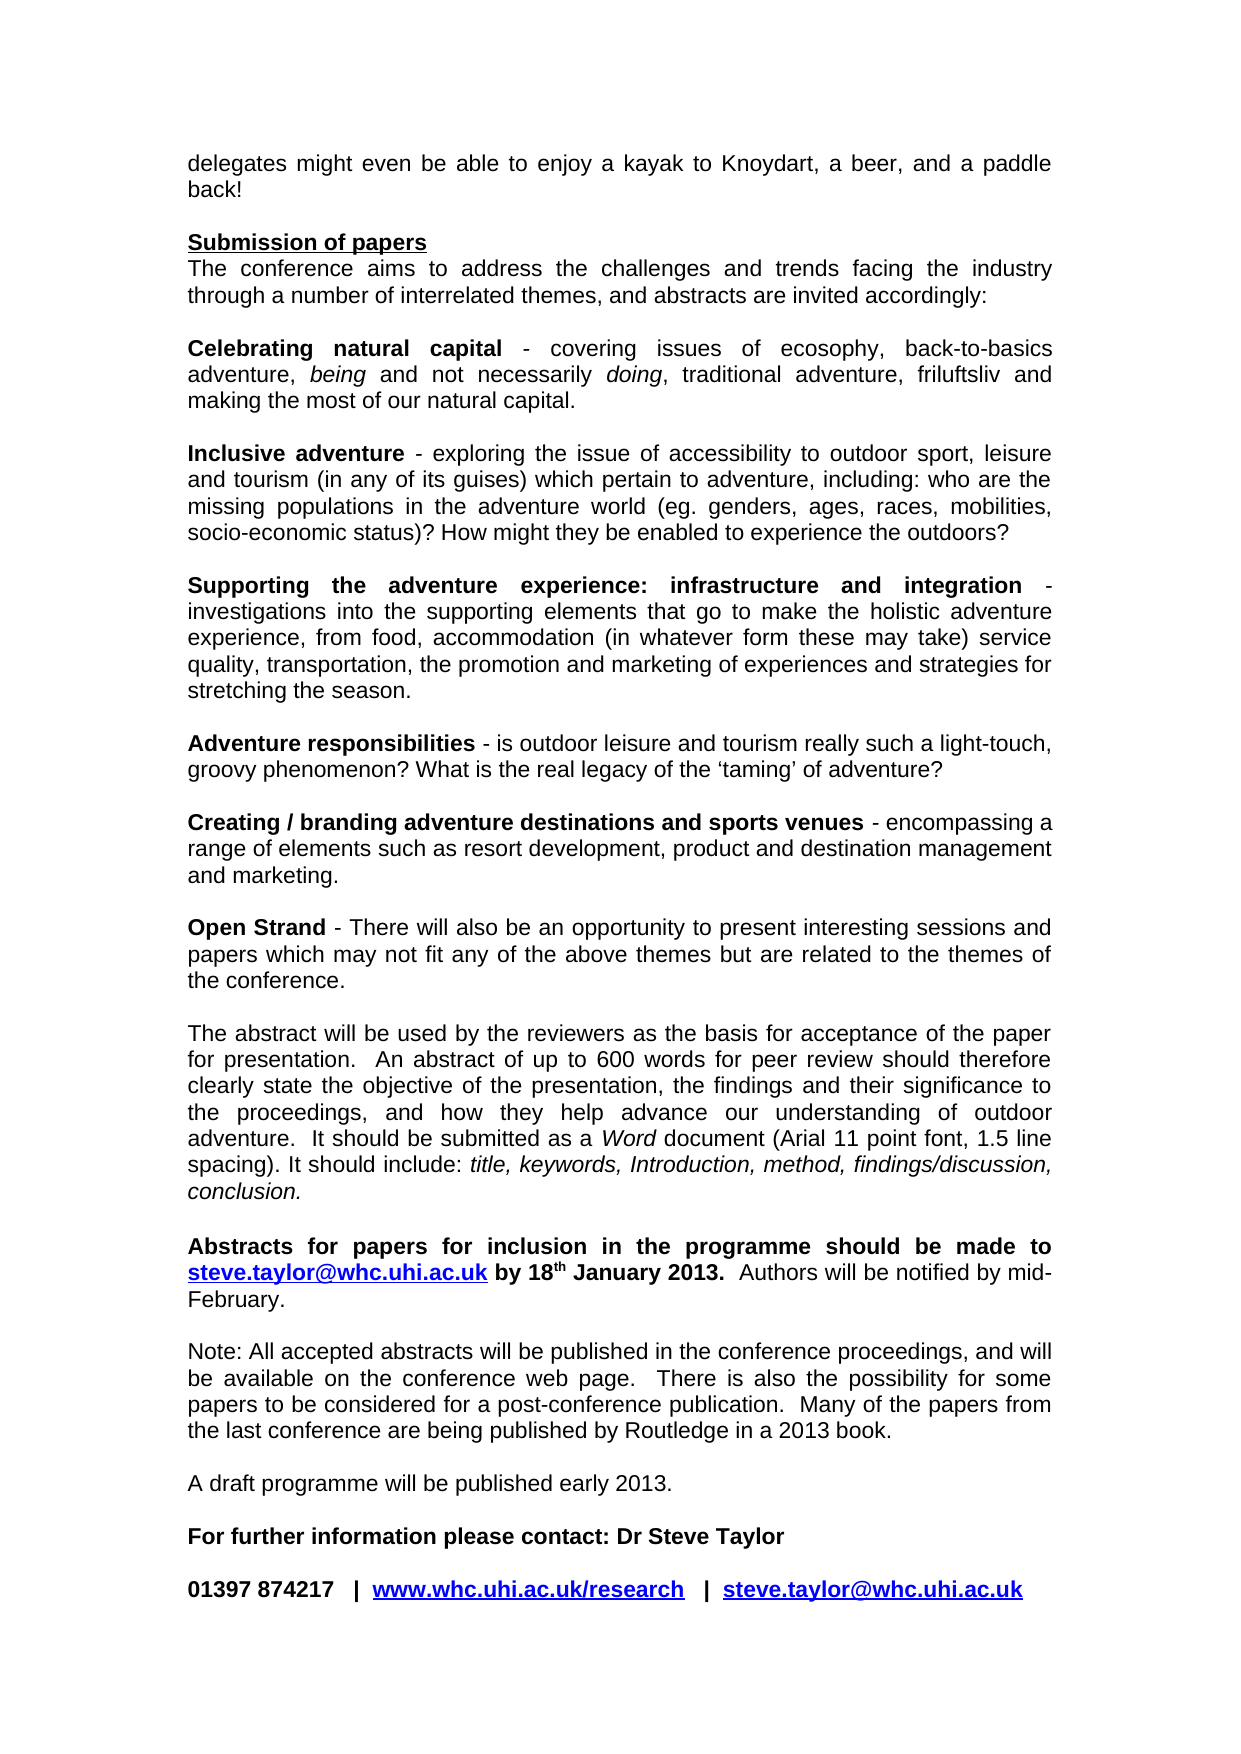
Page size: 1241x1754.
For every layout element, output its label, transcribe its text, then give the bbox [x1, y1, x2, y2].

text Abstracts for papers for inclusion in the programme should be made to steve.taylor@whc.uhi.ac.uk by 18th January 2013. Authors will be notified by mid-February. [187, 1233, 1053, 1312]
text Inclusive adventure - exploring the issue of accessibility to outdoor sport, leisure and tourism (in any of its guises) which pertain to adventure, including: who are the missing populations in the adventure world (eg. genders, ages, races, mobilities, socio-economic status)? How might they be enabled to experience the outdoors? [187, 440, 1053, 545]
text Creating / branding adventure destinations and sports venues - encompassing a range of elements such as resort development, product and destination management and marketing. [187, 809, 1053, 888]
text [187, 150, 1053, 203]
text 01397 874217 | www.whc.uhi.ac.uk/research | steve.taylor@whc.uhi.ac.uk [187, 1576, 1053, 1602]
text Open Strand - There will also be an opportunity to present interesting sessions and papers which may not fit any of the above themes but are related to the themes of the conference. [187, 914, 1053, 993]
text Submission of papers [187, 229, 1053, 255]
text For further information please contact: Dr Steve Taylor [187, 1523, 1053, 1549]
text Celebrating natural capital - covering issues of ecosophy, back-to-basics adventure, being and not necessarily doing, traditional adventure, friluftsliv and making the most of our natural capital. [187, 334, 1053, 413]
text Note: All accepted abstracts will be published in the conference proceedings, and will be available on the conference web page. There is also the possibility for some papers to be considered for a post-conference publication. Many of the papers from the last conference are being published by Routledge in a 2013 book. [187, 1338, 1053, 1444]
text A draft programme will be published early 2013. [187, 1470, 1053, 1496]
text The conference aims to address the challenges and trends facing the industry through a number of interrelated themes, and abstracts are invited accordingly: [187, 255, 1053, 308]
text The abstract will be used by the reviewers as the basis for acceptance of the paper for presentation. An abstract of up to 600 words for peer review should therefore clearly state the objective of the presentation, the findings and their significance to the proceedings, and how they help advance our understanding of outdoor adventure. It should be submitted as a Word document (Arial 11 point font, 1.5 line spacing). It should include: title, keywords, Introduction, method, findings/discussion, conclusion. [187, 1020, 1053, 1204]
text Supporting the adventure experience: infrastructure and integration - investigations into the supporting elements that go to make the holistic adventure experience, from food, accommodation (in whatever form these may take) service quality, transportation, the promotion and marketing of experiences and strategies for stretching the season. [187, 572, 1053, 703]
text Adventure responsibilities - is outdoor leisure and tourism really such a light-touch, groovy phenomenon? What is the real legacy of the ‘taming’ of adventure? [187, 730, 1053, 782]
